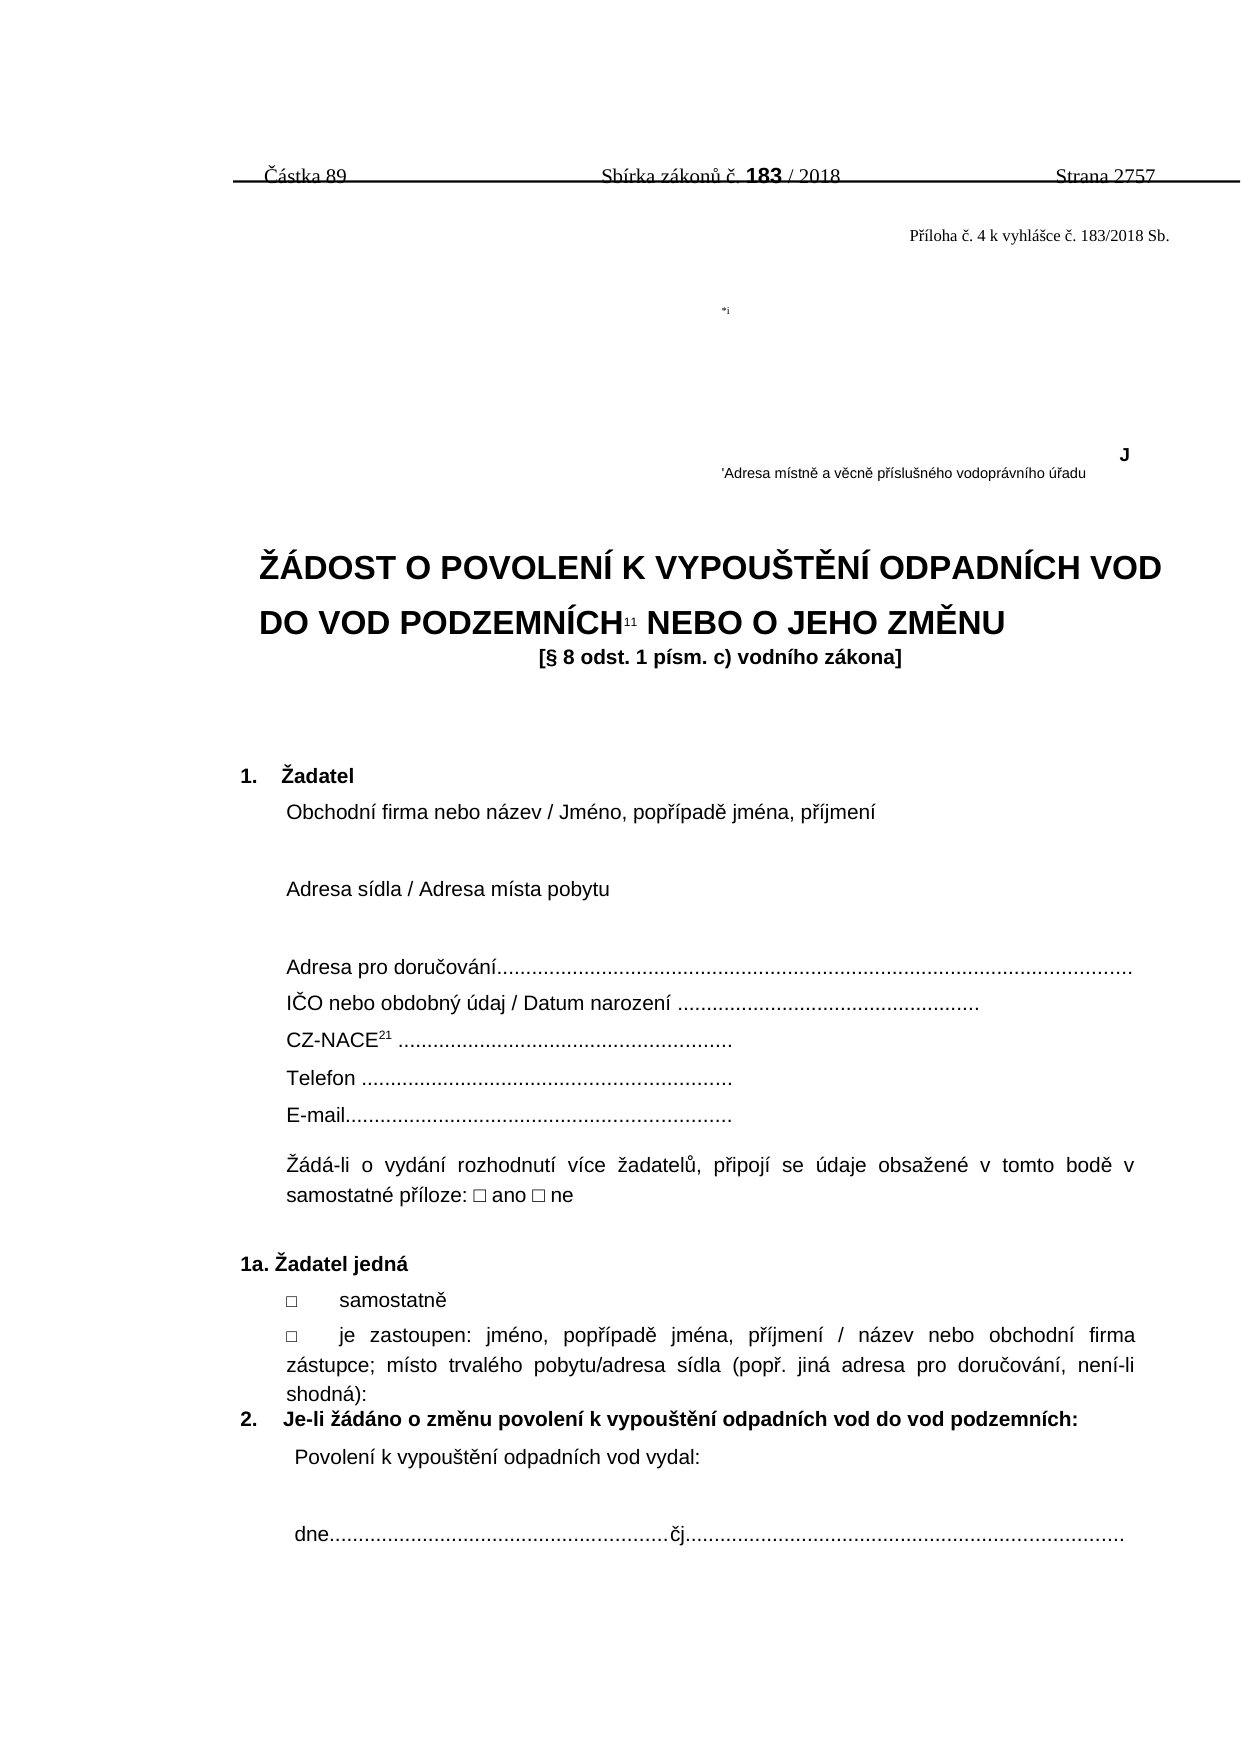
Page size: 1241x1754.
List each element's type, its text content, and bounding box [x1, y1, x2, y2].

text [§ 8 odst. 1 písm. c) vodního zákona] [271, 646, 1169, 669]
text CZ-NACE21 [286, 1018, 1169, 1055]
text Adresa sídla / Adresa místa pobytu [286, 878, 1169, 902]
text Telefon [286, 1055, 1169, 1093]
list samostatně [286, 1288, 1169, 1312]
text Adresa pro doručování [286, 956, 1169, 979]
text Obchodní firma nebo název / Jméno, popřípadě jména, příjmení [286, 801, 1169, 824]
text dne čj [294, 1523, 1169, 1547]
text E-mail [286, 1093, 1169, 1130]
text Žádá-li o vydání rozhodnutí více žadatelů, připojí se údaje obsažené v tomto bodě v samostatné příloze: □ ano □ ne [286, 1149, 1136, 1208]
text ŽÁDOST O POVOLENÍ K VYPOUŠTĚNÍ ODPADNÍCH VOD DO VOD PODZEMNÍCH11 NEBO O JEHO ZMĚNU [259, 536, 1169, 646]
text 'Adresa místně a věcně příslušného vodoprávního úřadu [721, 465, 1169, 481]
text IČO nebo obdobný údaj / Datum narození [286, 980, 1169, 1018]
text 1a. Žadatel jedná [240, 1253, 1169, 1276]
list je zastoupen: jméno, popřípadě jména, příjmení / název nebo obchodní firma zástupce; místo trvalého pobytu/adresa sídla (popř. jiná adresa pro doručování, není-li shodná): [286, 1319, 1136, 1408]
text Příloha č. 4 k vyhlášce č. 183/2018 Sb. [240, 227, 1169, 245]
list Žadatel [240, 765, 1169, 788]
list Je-li žádáno o změnu povolení k vypouštění odpadních vod do vod podzemních: [240, 1408, 1169, 1431]
text Povolení k vypouštění odpadních vod vydal: [294, 1446, 1169, 1469]
text J [1119, 444, 1169, 465]
